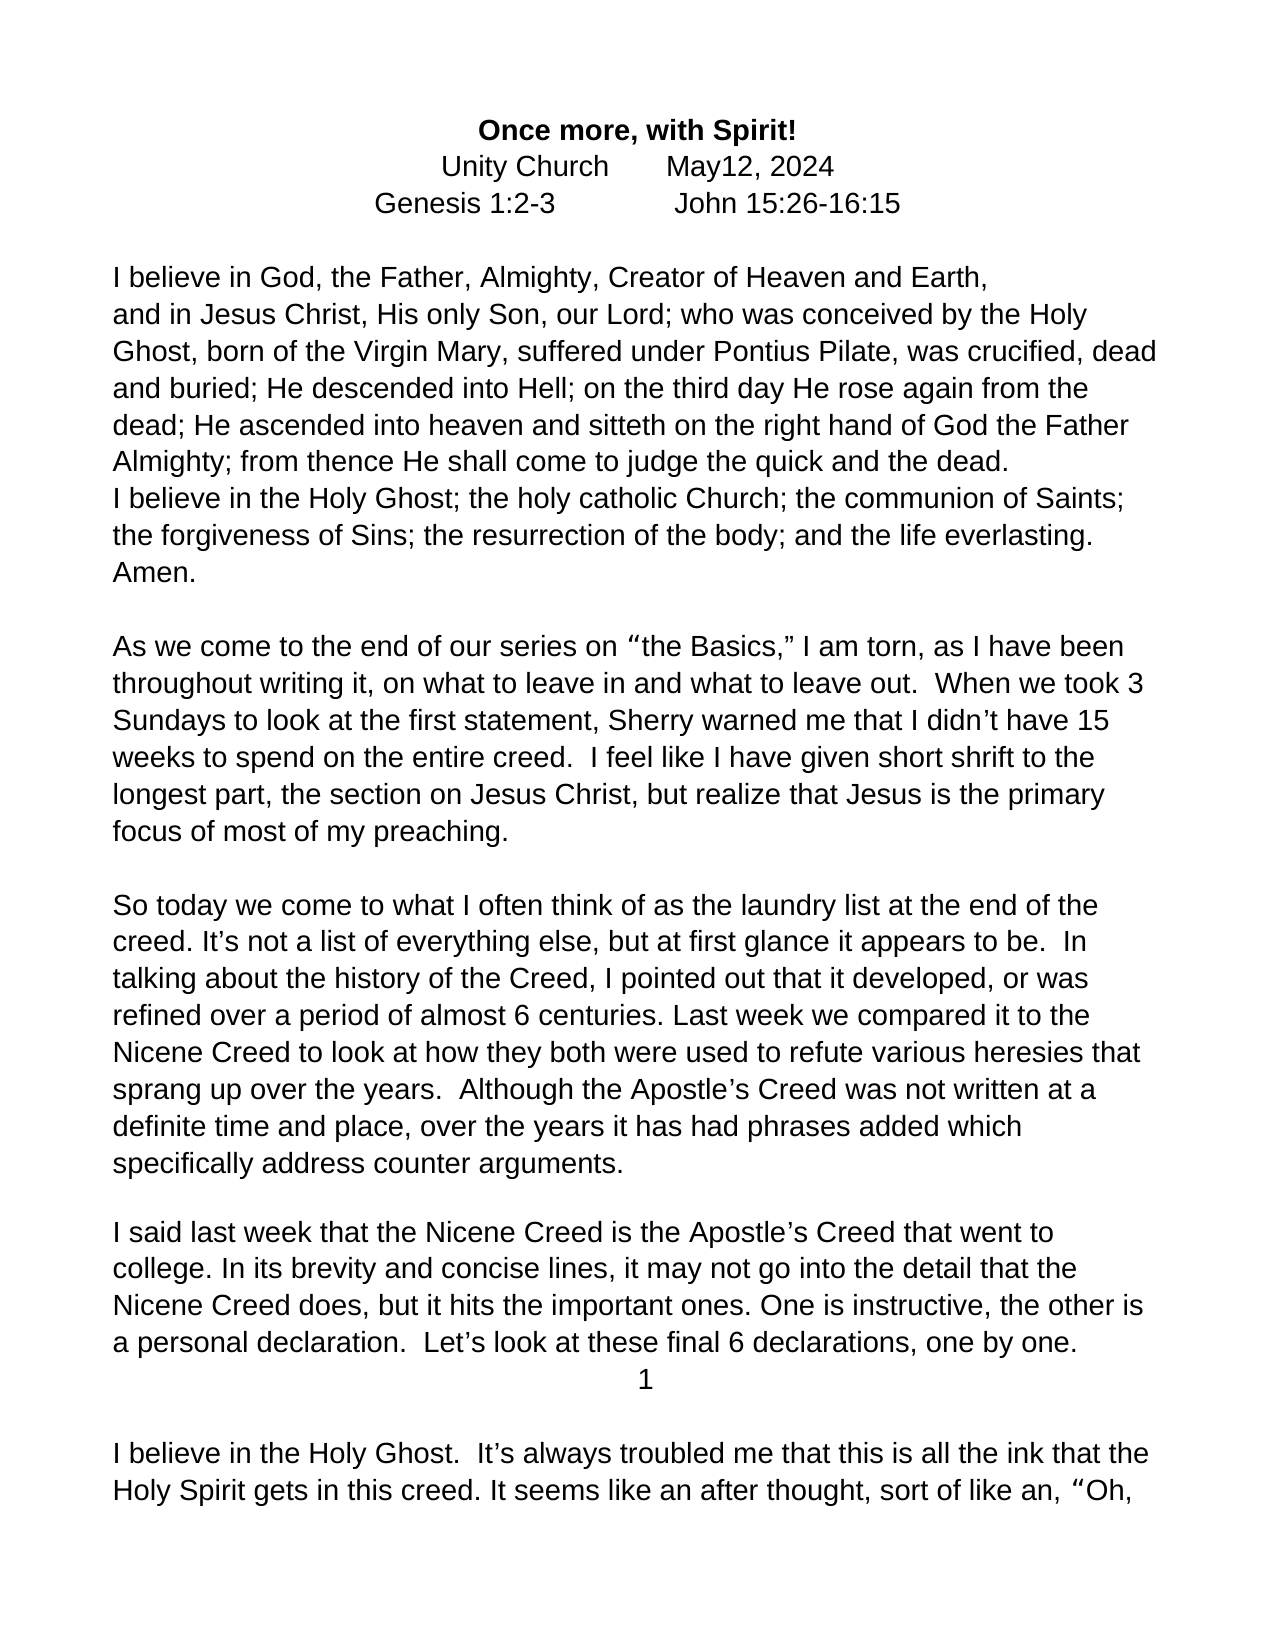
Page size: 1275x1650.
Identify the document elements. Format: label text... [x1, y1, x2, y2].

text As we come to the end of our series on “the Basics,” I am torn, as I have been throughout writing it, on what to leave in and what to leave out. When we took 3 Sundays to look at the first statement, Sherry warned me that I didn’t have 15 weeks to spend on the entire creed. I feel like I have given short shrift to the longest part, the section on Jesus Christ, but realize that Jesus is the primary focus of most of my preaching. [112, 629, 1162, 847]
text I said last week that the Nicene Creed is the Apostle’s Creed that went to college. In its brevity and concise lines, it may not go into the detail that the Nicene Creed does, but it hits the important ones. One is instructive, the other is a personal declaration. Let’s look at these final 6 declarations, one by one. [112, 1215, 1162, 1359]
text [112, 1436, 1162, 1507]
text Unity Church May12, 2024 [112, 149, 1162, 183]
text and in Jesus Christ, His only Son, our Lord; who was conceived by the Holy Ghost, born of the Virgin Mary, suffered under Pontius Pilate, was crucified, dead and buried; He descended into Hell; on the third day He rose again from the dead; He ascended into heaven and sitteth on the right hand of God the Father Almighty; from thence He shall come to judge the quick and the dead. [112, 297, 1162, 478]
text 1 [112, 1362, 1162, 1396]
text I believe in the Holy Ghost; the holy catholic Church; the communion of Saints; the forgiveness of Sins; the resurrection of the body; and the life everlasting. Amen. [112, 481, 1162, 588]
text Once more, with Spirit! [112, 112, 1162, 146]
text I believe in God, the Father, Almighty, Creator of Heaven and Earth, [112, 260, 1162, 293]
text Genesis 1:2-3 John 15:26-16:15 [112, 186, 1162, 220]
text So today we come to what I often think of as the laundry list at the end of the creed. It’s not a list of everything else, but at first glance it appears to be. In talking about the history of the Creed, I pointed out that it developed, or was refined over a period of almost 6 centuries. Last week we compared it to the Nicene Creed to look at how they both were used to refute various heresies that sprang up over the years. Although the Apostle’s Creed was not written at a definite time and place, over the years it has had phrases added which specifically address counter arguments. [112, 888, 1162, 1179]
